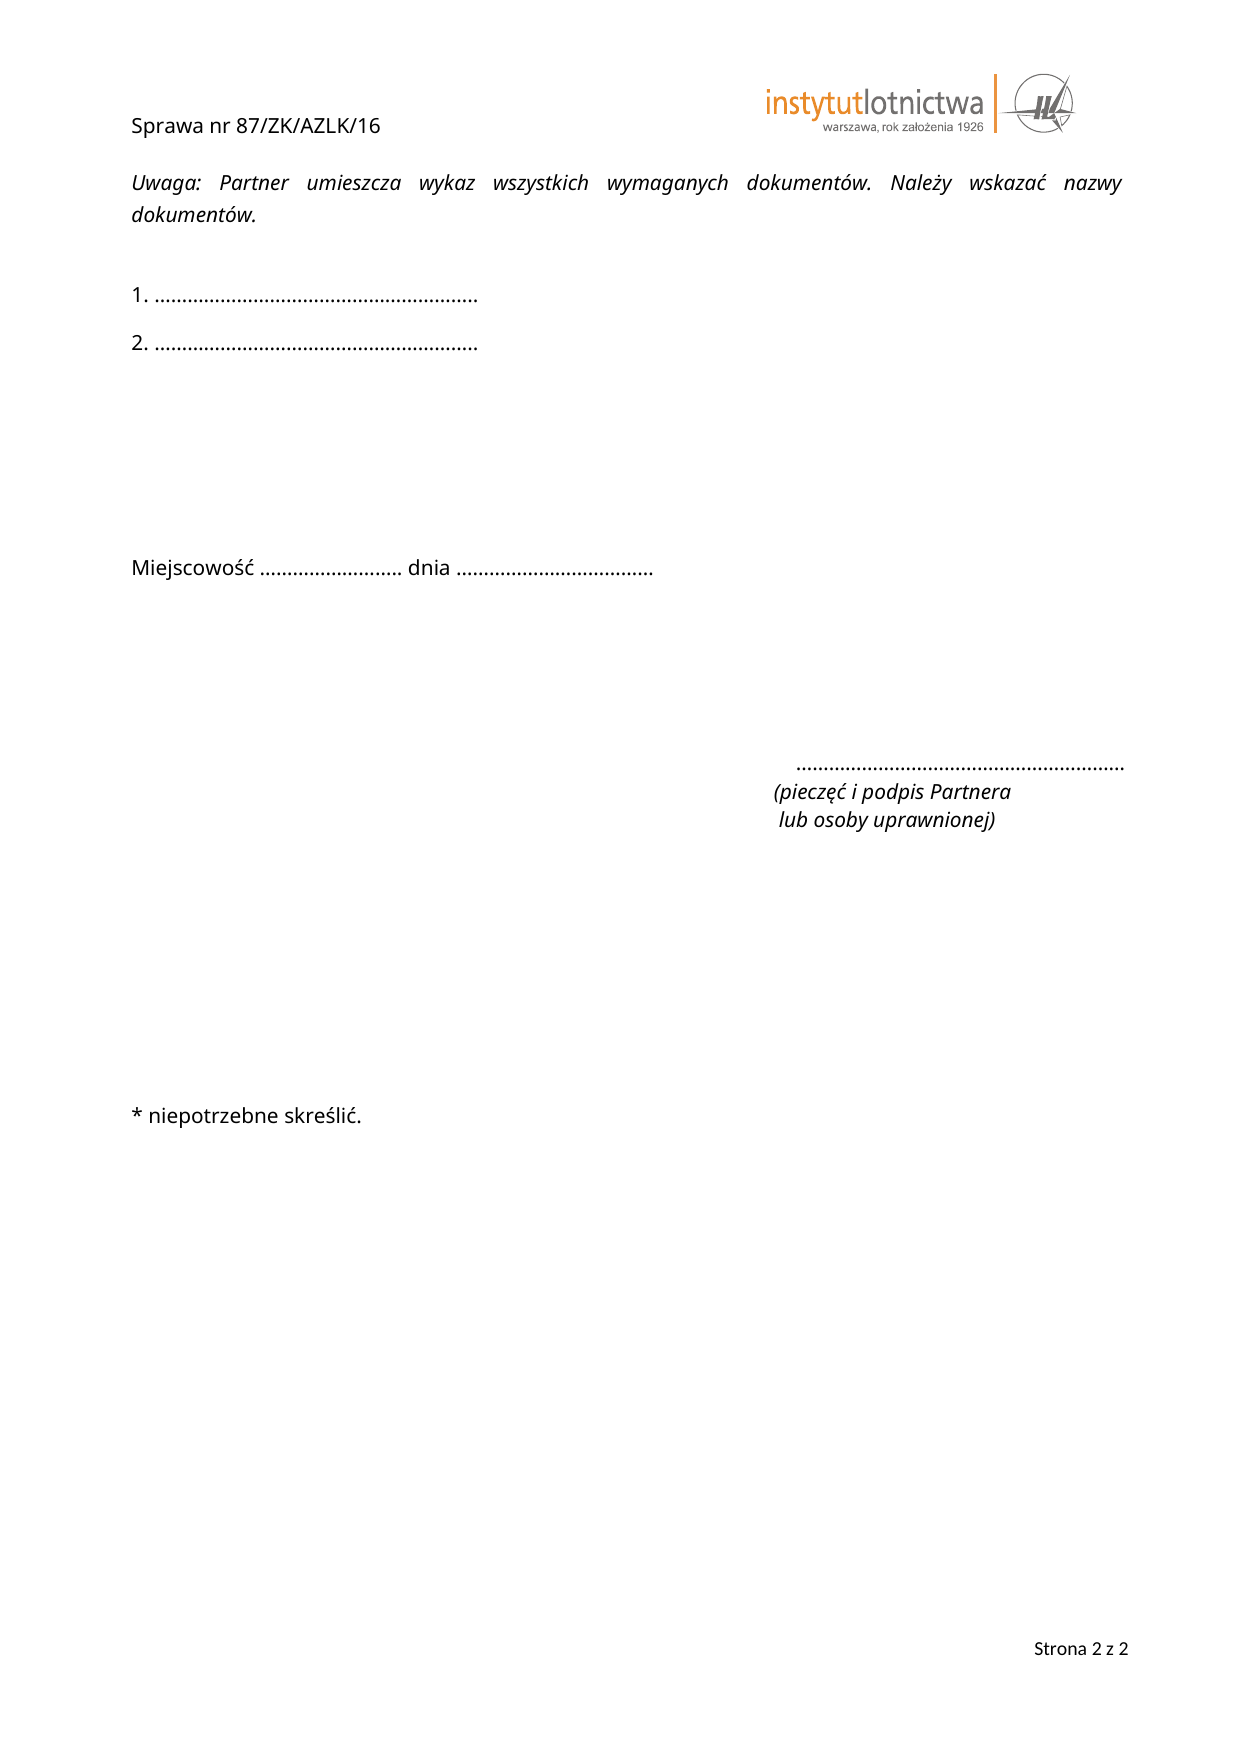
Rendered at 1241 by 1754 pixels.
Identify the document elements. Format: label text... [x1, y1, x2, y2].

text 1. ………………………………………………….. [131, 280, 1125, 309]
text …………………………………………………… [131, 748, 1125, 777]
text lub osoby uprawnionej) [131, 805, 1125, 834]
text Miejscowość …………………….. dnia ……………………………… [131, 553, 1125, 581]
text (pieczęć i podpis Partnera [131, 777, 1125, 805]
text 2. ………………………………………………….. [131, 328, 1125, 356]
text Uwaga: Partner umieszcza wykaz wszystkich wymaganych dokumentów. Należy wskazać nazwy dokumentów. [131, 168, 1125, 229]
text * niepotrzebne skreślić. [131, 1101, 1125, 1130]
